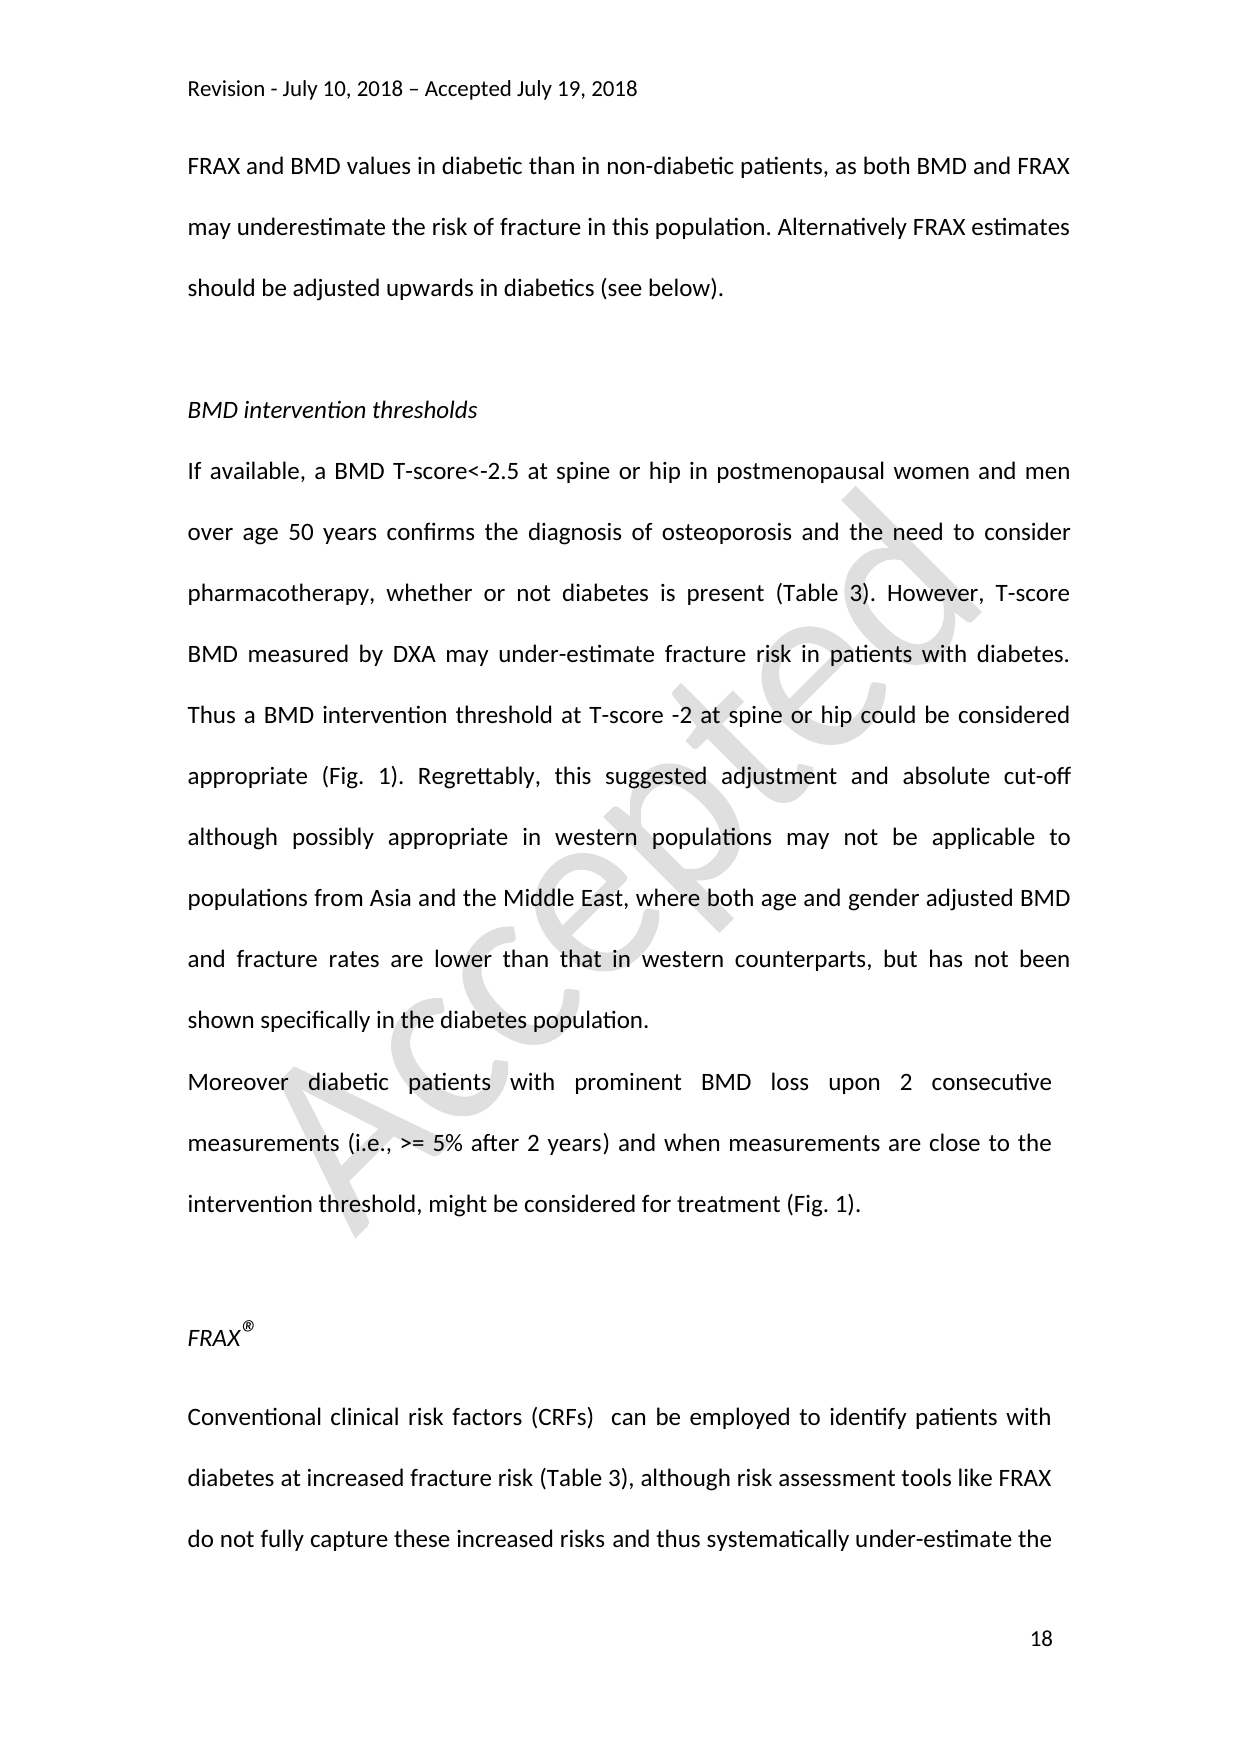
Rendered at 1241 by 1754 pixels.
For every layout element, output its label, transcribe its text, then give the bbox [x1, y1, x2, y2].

text If available, a BMD T-score<-2.5 at spine or hip in postmenopausal women and men over age 50 years confirms the diagnosis of osteoporosis and the need to consider pharmacotherapy, whether or not diabetes is present (Table 3). However, T-score BMD measured by DXA may under-estimate fracture risk in patients with diabetes. Thus a BMD intervention threshold at T-score -2 at spine or hip could be considered appropriate (Fig. 1). Regrettably, this suggested adjustment and absolute cut-off although possibly appropriate in western populations may not be applicable to populations from Asia and the Middle East, where both age and gender adjusted BMD and fracture rates are lower than that in western counterparts, but has not been shown specifically in the diabetes population. [187, 455, 1072, 1035]
text Moreover diabetic patients with prominent BMD loss upon 2 consecutive measurements (i.e., >= 5% after 2 years) and when measurements are close to the intervention threshold, might be considered for treatment (Fig. 1). [187, 1066, 1053, 1218]
text FRAX® [187, 1310, 1053, 1356]
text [187, 1401, 1053, 1554]
text BMD intervention thresholds [187, 394, 1053, 425]
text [187, 150, 1072, 303]
